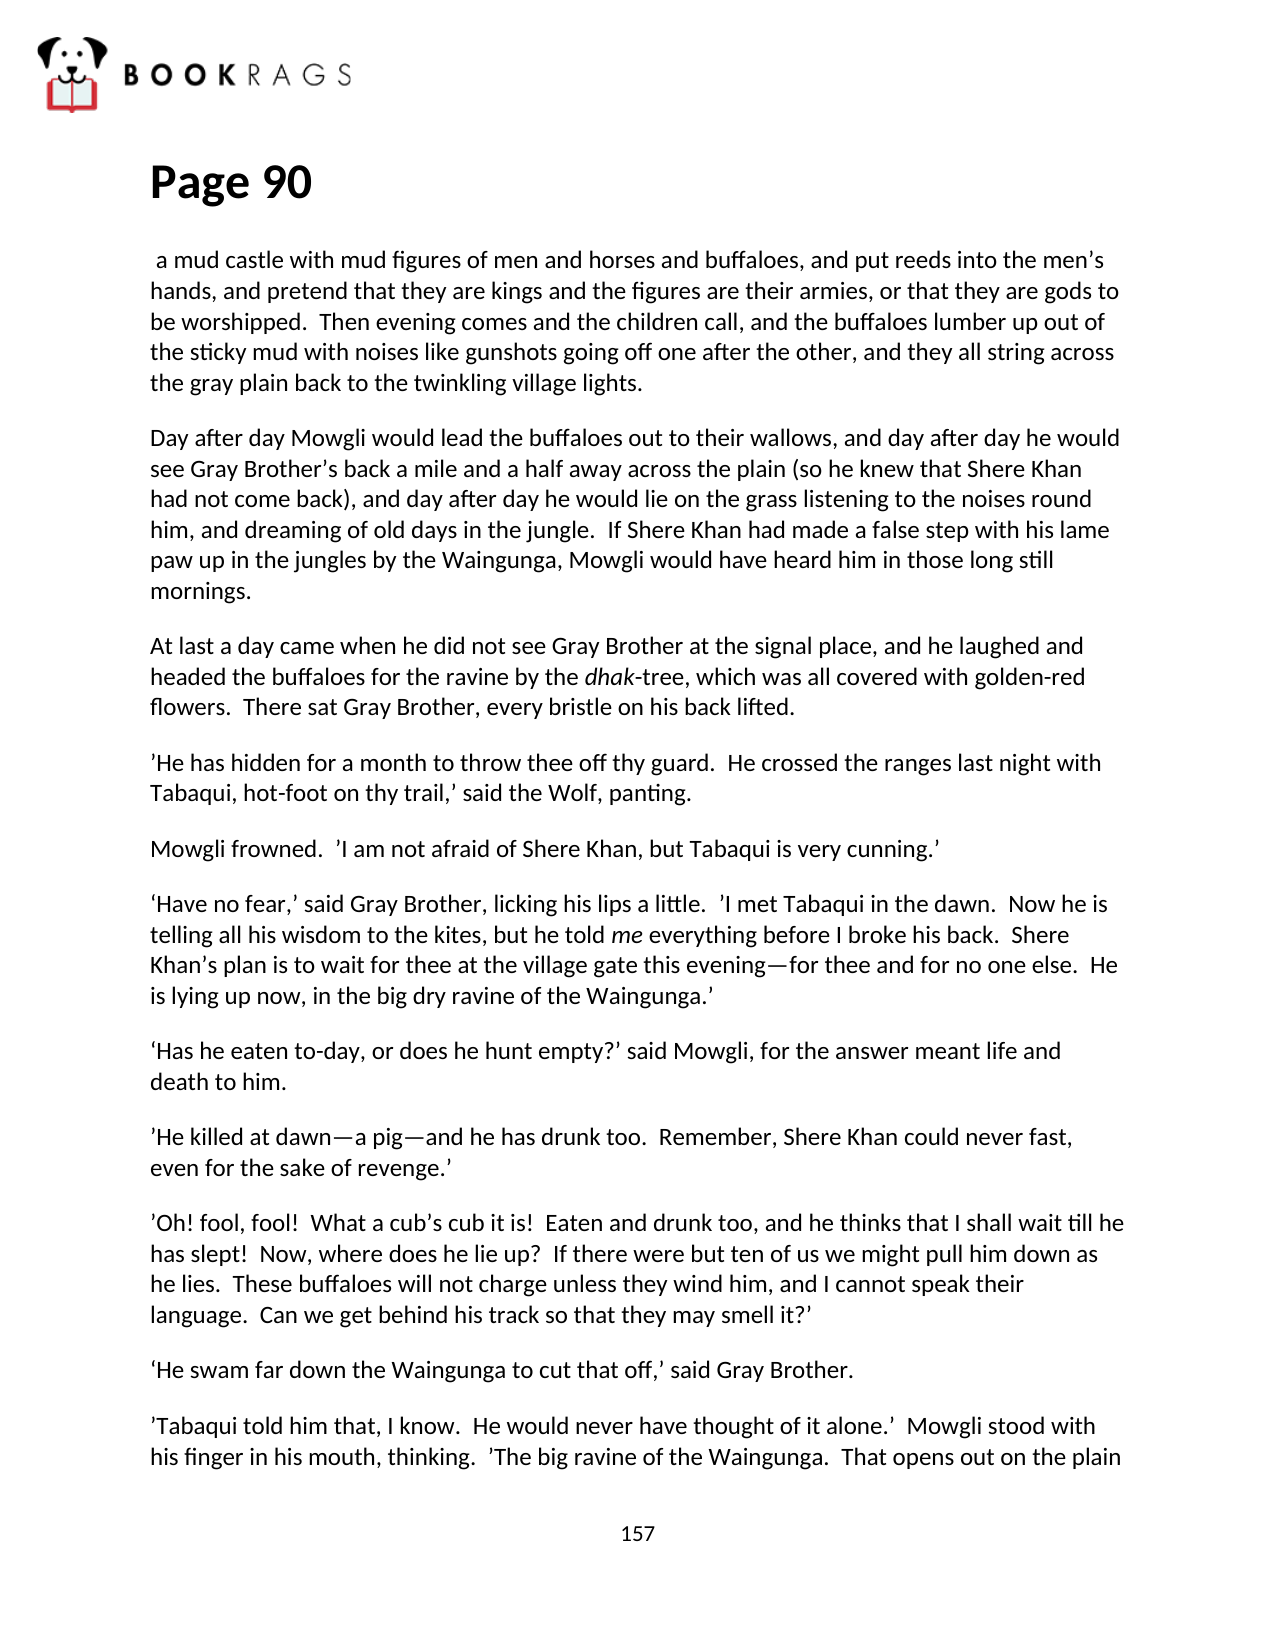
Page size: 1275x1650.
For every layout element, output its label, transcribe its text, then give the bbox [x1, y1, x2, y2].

text ‘He swam far down the Waingunga to cut that off,’ said Gray Brother. [150, 1355, 1125, 1385]
text At last a day came when he did not see Gray Brother at the signal place, and he laughed and headed the buffaloes for the ravine by the dhak-tree, which was all covered with golden-red flowers. There sat Gray Brother, every bristle on his back lifted. [150, 630, 1125, 722]
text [150, 1410, 1125, 1471]
text ‘Have no fear,’ said Gray Brother, licking his lips a little. ’I met Tabaqui in the dawn. Now he is telling all his wisdom to the kites, but he told me everything before I broke his back. Shere Khan’s plan is to wait for thee at the village gate this evening—­for thee and for no one else. He is lying up now, in the big dry ravine of the Waingunga.’ [150, 888, 1125, 1011]
text Page 90 [150, 150, 1125, 211]
text Day after day Mowgli would lead the buffaloes out to their wallows, and day after day he would see Gray Brother’s back a mile and a half away across the plain (so he knew that Shere Khan had not come back), and day after day he would lie on the grass listening to the noises round him, and dreaming of old days in the jungle. If Shere Khan had made a false step with his lame paw up in the jungles by the Waingunga, Mowgli would have heard him in those long still mornings. [150, 422, 1125, 605]
text ’Oh! fool, fool! What a cub’s cub it is! Eaten and drunk too, and he thinks that I shall wait till he has slept! Now, where does he lie up? If there were but ten of us we might pull him down as he lies. These buffaloes will not charge unless they wind him, and I cannot speak their language. Can we get behind his track so that they may smell it?’ [150, 1208, 1125, 1330]
text a mud castle with mud figures of men and horses and buffaloes, and put reeds into the men’s hands, and pretend that they are kings and the figures are their armies, or that they are gods to be worshipped. Then evening comes and the children call, and the buffaloes lumber up out of the sticky mud with noises like gunshots going off one after the other, and they all string across the gray plain back to the twinkling village lights. [150, 244, 1125, 397]
picture [37, 37, 351, 113]
text ‘Has he eaten to-day, or does he hunt empty?’ said Mowgli, for the answer meant life and death to him. [150, 1036, 1125, 1097]
text ’He killed at dawn—­a pig—­and he has drunk too. Remember, Shere Khan could never fast, even for the sake of revenge.’ [150, 1122, 1125, 1183]
text ’He has hidden for a month to throw thee off thy guard. He crossed the ranges last night with Tabaqui, hot-foot on thy trail,’ said the Wolf, panting. [150, 747, 1125, 808]
text Mowgli frowned. ’I am not afraid of Shere Khan, but Tabaqui is very cunning.’ [150, 833, 1125, 863]
